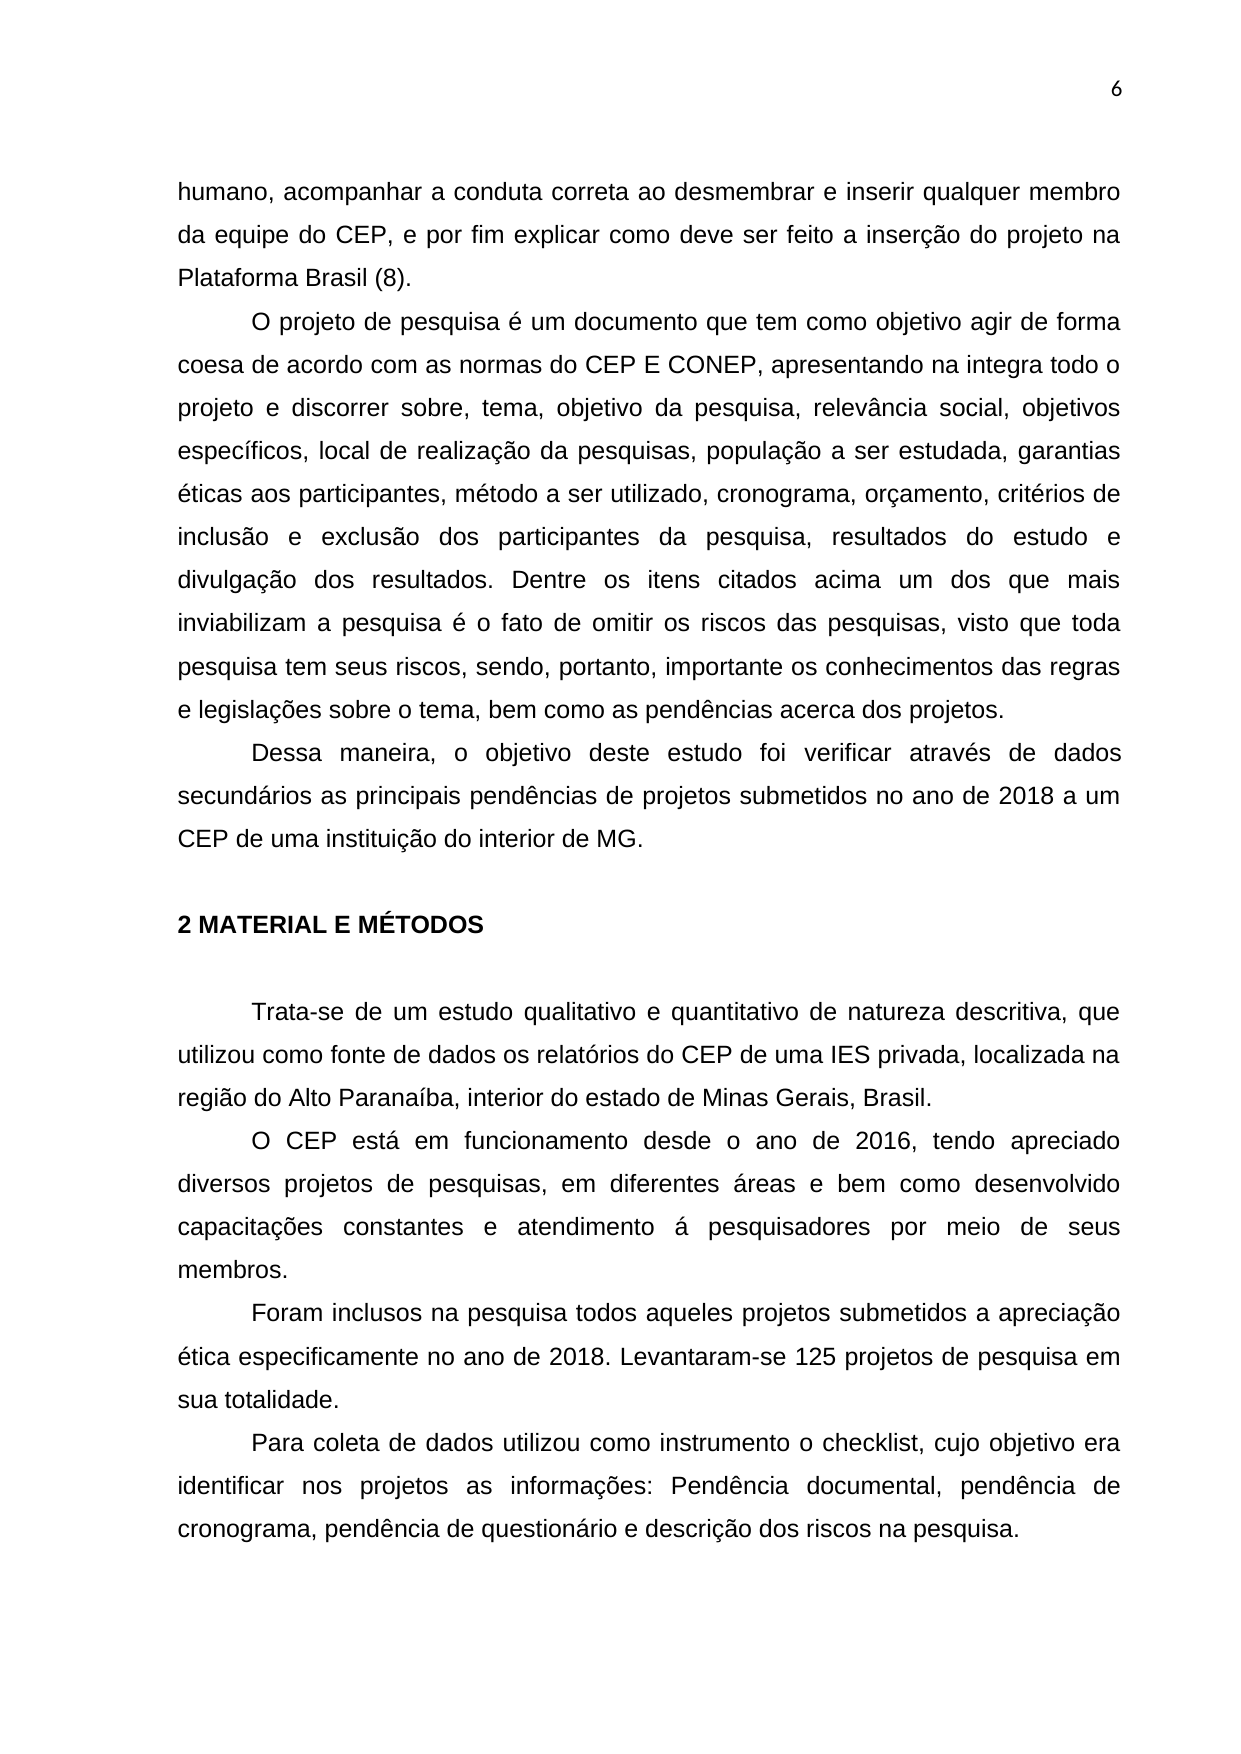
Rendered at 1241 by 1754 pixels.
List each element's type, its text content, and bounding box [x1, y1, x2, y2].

text Para coleta de dados utilizou como instrumento o checklist, cujo objetivo era identificar nos projetos as informações: Pendência documental, pendência de cronograma, pendência de questionário e descrição dos riscos na pesquisa. [177, 1428, 1122, 1543]
text Dessa maneira, o objetivo deste estudo foi verificar através de dados secundários as principais pendências de projetos submetidos no ano de 2018 a um CEP de uma instituição do interior de MG. [177, 738, 1122, 853]
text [177, 177, 1122, 292]
text Trata-se de um estudo qualitativo e quantitativo de natureza descritiva, que utilizou como fonte de dados os relatórios do CEP de uma IES privada, localizada na região do Alto Paranaíba, interior do estado de Minas Gerais, Brasil. [177, 997, 1122, 1112]
text O projeto de pesquisa é um documento que tem como objetivo agir de forma coesa de acordo com as normas do CEP E CONEP, apresentando na integra todo o projeto e discorrer sobre, tema, objetivo da pesquisa, relevância social, objetivos específicos, local de realização da pesquisas, população a ser estudada, garantias éticas aos participantes, método a ser utilizado, cronograma, orçamento, critérios de inclusão e exclusão dos participantes da pesquisa, resultados do estudo e divulgação dos resultados. Dentre os itens citados acima um dos que mais inviabilizam a pesquisa é o fato de omitir os riscos das pesquisas, visto que toda pesquisa tem seus riscos, sendo, portanto, importante os conhecimentos das regras e legislações sobre o tema, bem como as pendências acerca dos projetos. [177, 307, 1122, 723]
text Foram inclusos na pesquisa todos aqueles projetos submetidos a apreciação ética especificamente no ano de 2018. Levantaram-se 125 projetos de pesquisa em sua totalidade. [177, 1298, 1122, 1413]
text O CEP está em funcionamento desde o ano de 2016, tendo apreciado diversos projetos de pesquisas, em diferentes áreas e bem como desenvolvido capacitações constantes e atendimento á pesquisadores por meio de seus membros. [177, 1126, 1122, 1284]
text 2 MATERIAL E MÉTODOS [177, 910, 1122, 939]
